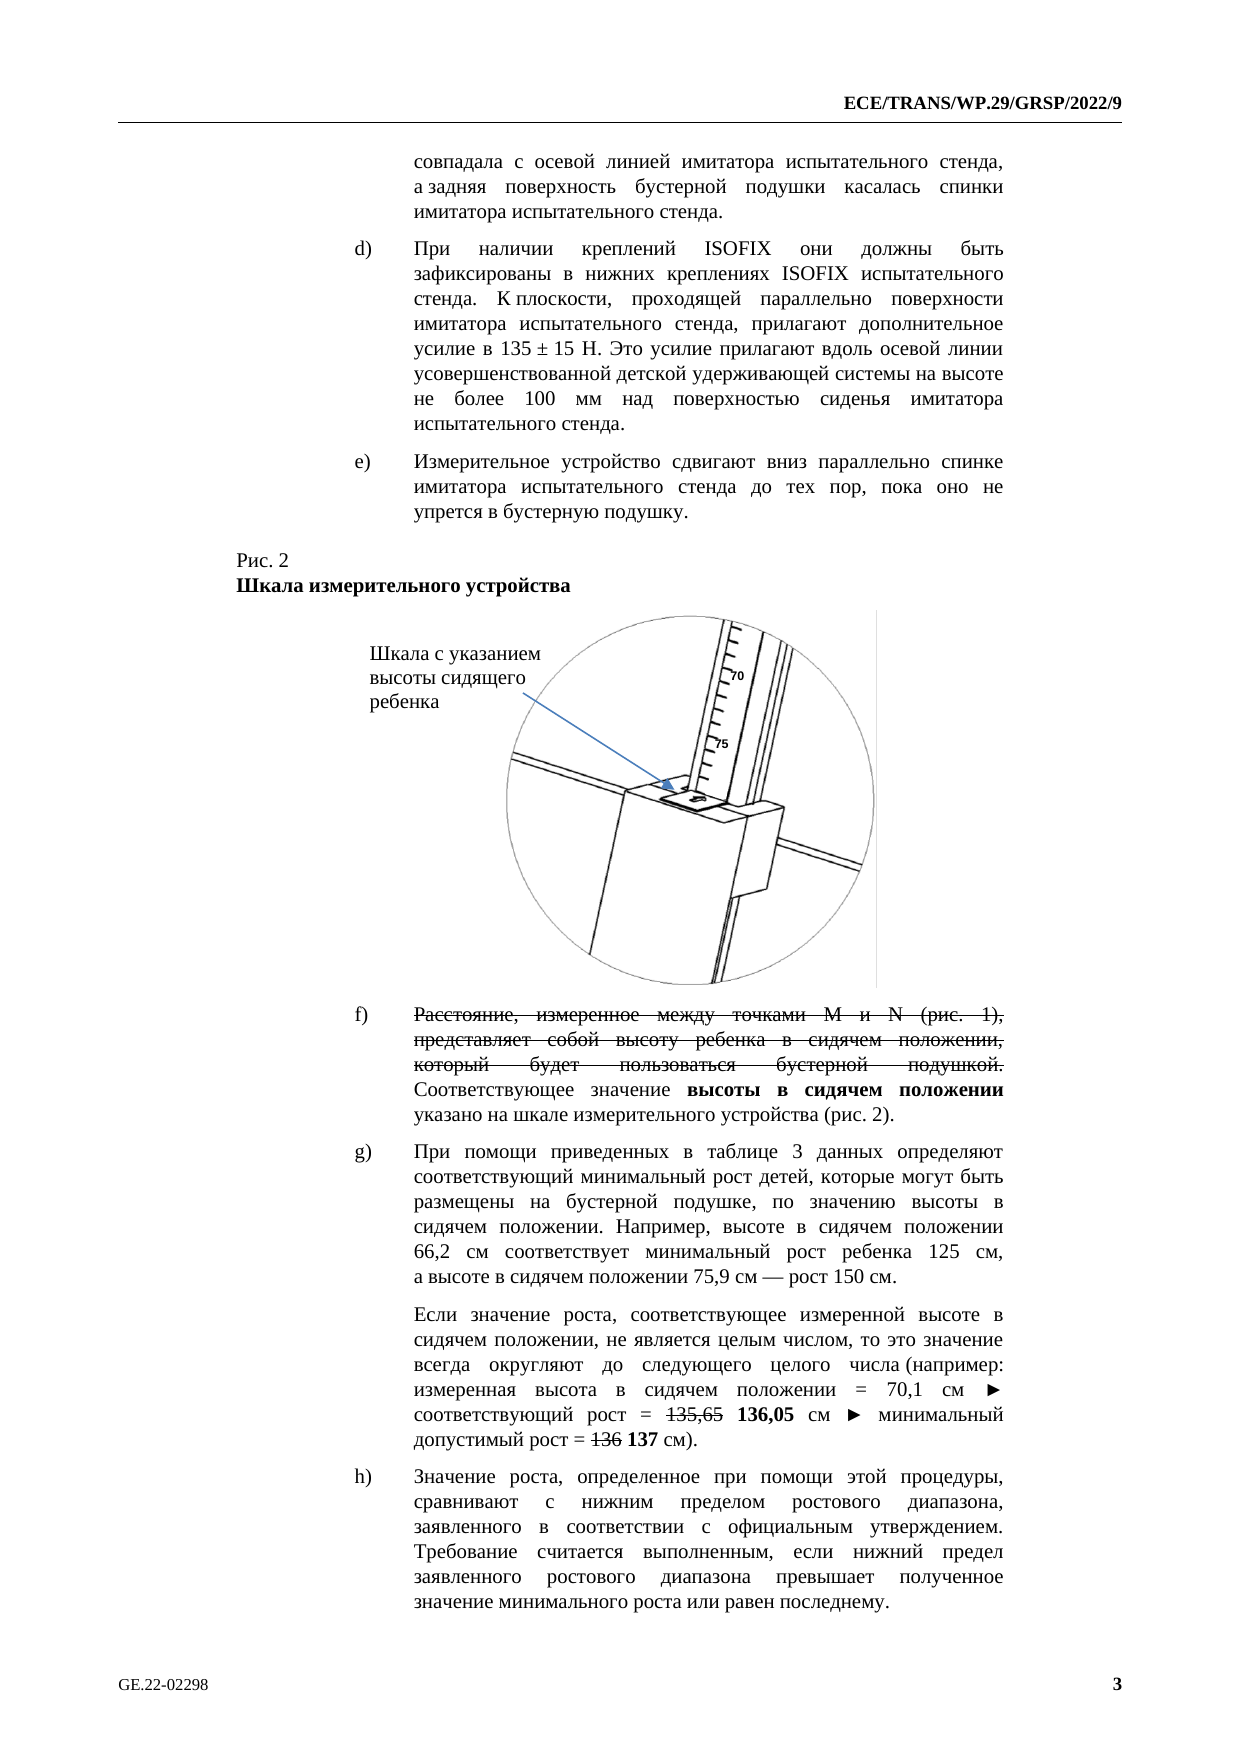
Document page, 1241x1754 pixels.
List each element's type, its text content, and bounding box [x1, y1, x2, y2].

text h) Значение роста, определенное при помощи этой процедуры, сравнивают с нижним пределом ростового диапазона, заявленного в соответствии с официальным утверждением. Требование считается выполненным, если нижний предел заявленного ростового диапазона превышает полученное значение минимального роста или равен последнему. [354, 1463, 1004, 1613]
text Если значение роста, соответствующее измеренной высоте в сидячем положении, не является целым числом, то это значение всегда округляют до следующего целого числа (например: измеренная высота в сидячем положении = 70,1 см ► соответствующий рост = 135,65 136,05 см ► минимальный допустимый рост = 136 137 см). [354, 1301, 1004, 1451]
text Рис. 2 Шкала измерительного устройства [118, 548, 1004, 598]
text f) Расстояние, измеренное между точками М и N (рис. 1), представляет собой высоту ребенка в сидячем положении, который будет пользоваться бустерной подушкой. Соответствующее значение высоты в сидячем положении указано на шкале измерительного устройства (рис. 2). [354, 1001, 1004, 1126]
text d) При наличии креплений ISOFIX они должны быть зафиксированы в нижних креплениях ISOFIX испытательного стенда. К плоскости, проходящей параллельно поверхности имитатора испытательного стенда, прилагают дополнительное усилие в 135 ± 15 Н. Это усилие прилагают вдоль осевой линии усовершенствованной детской удерживающей системы на высоте не более 100 мм над поверхностью сиденья имитатора испытательного стенда. [354, 235, 1004, 435]
text g) При помощи приведенных в таблице 3 данных определяют соответствующий минимальный рост детей, которые могут быть размещены на бустерной подушке, по значению высоты в сидячем положении. Например, высоте в сидячем положении 66,2 см соответствует минимальный рост ребенка 125 см, а высоте в сидячем положении 75,9 см — рост 150 см. [354, 1138, 1004, 1288]
text e) Измерительное устройство сдвигают вниз параллельно спинке имитатора испытательного стенда до тех пор, пока оно не упрется в бустерную подушку. [354, 448, 1004, 523]
picture [494, 610, 877, 989]
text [354, 148, 1004, 223]
